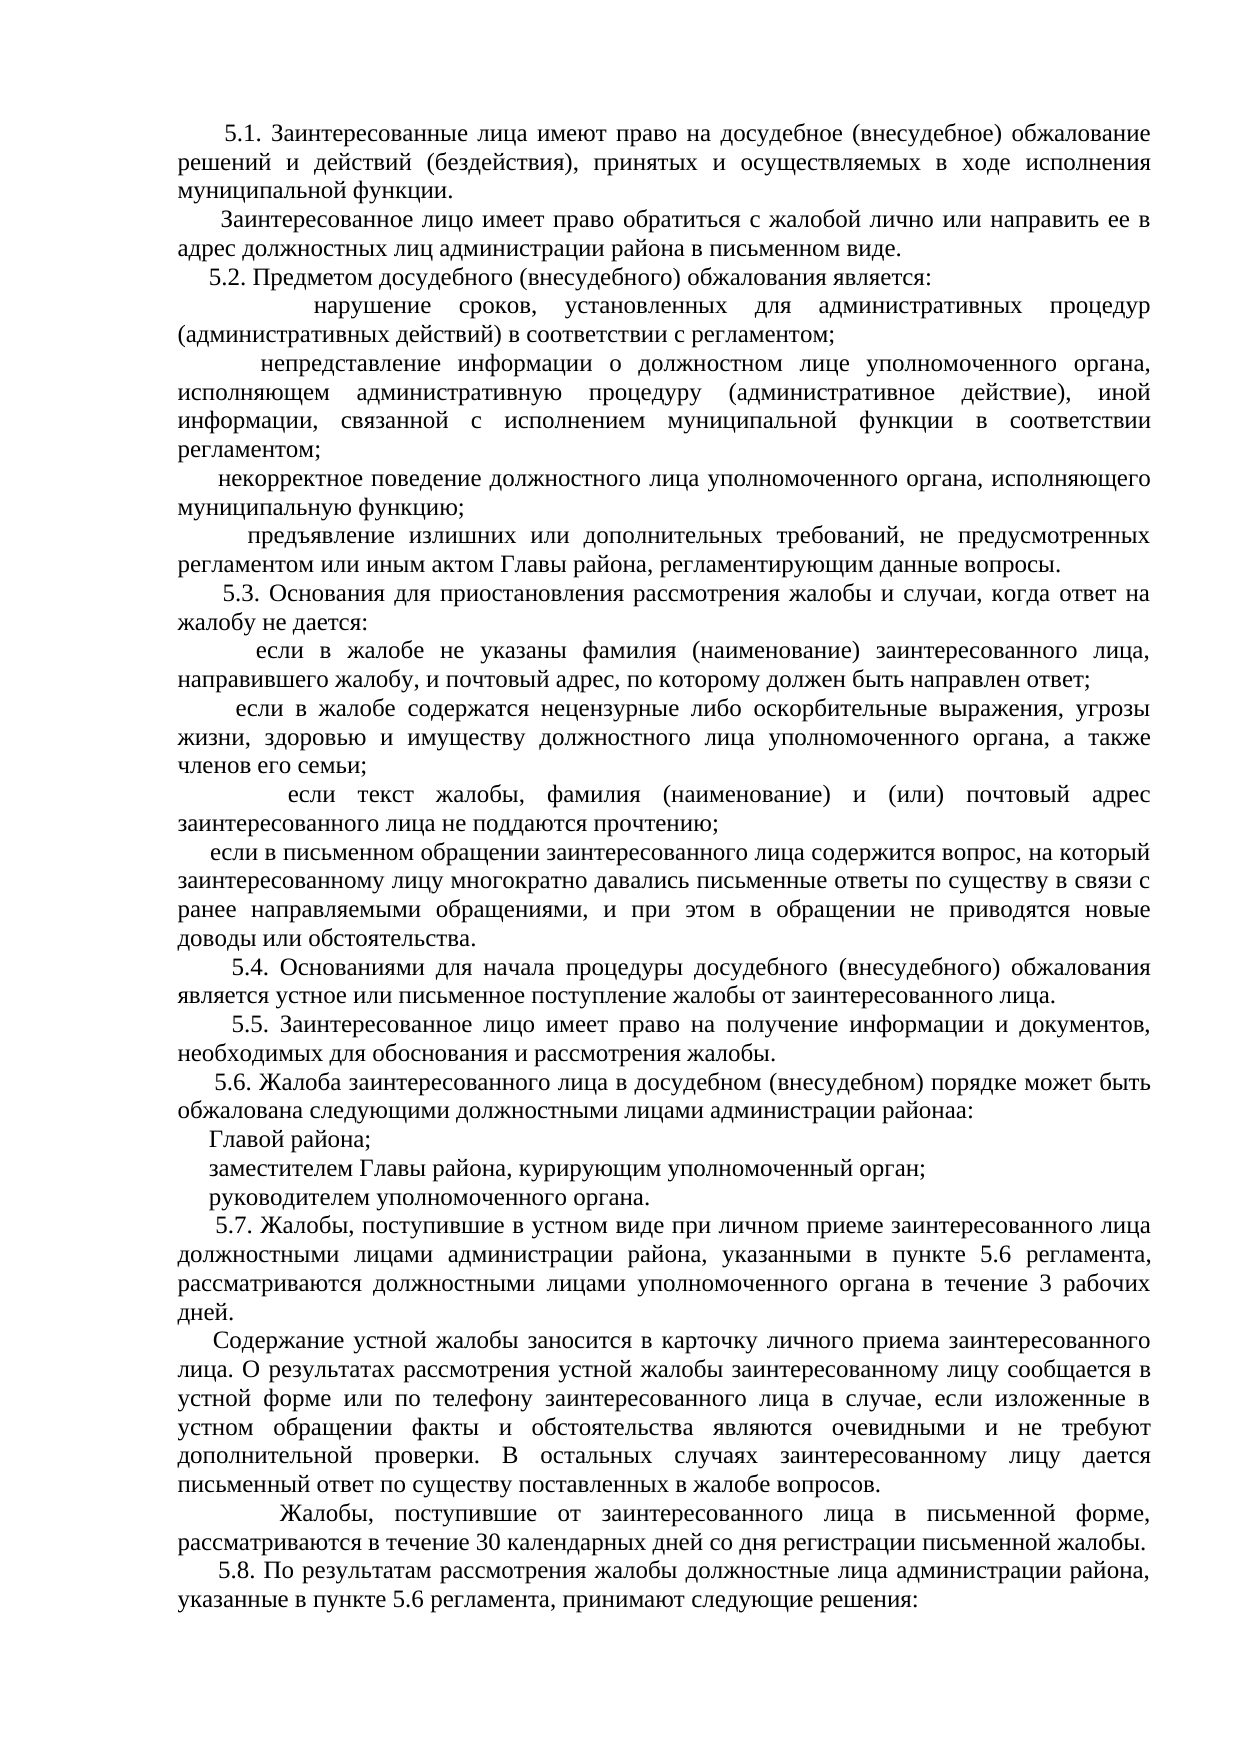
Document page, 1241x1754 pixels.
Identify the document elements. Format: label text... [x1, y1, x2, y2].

text руководителем уполномоченного органа. [177, 1182, 1152, 1211]
text 5.5. Заинтересованное лицо имеет право на получение информации и документов, необходимых для обоснования и рассмотрения жалобы. [177, 1009, 1152, 1067]
text 5.3. Основания для приостановления рассмотрения жалобы и случаи, когда ответ на жалобу не дается: [177, 578, 1152, 636]
text Жалобы, поступившие от заинтересованного лица в письменной форме, рассматриваются в течение 30 календарных дней со дня регистрации письменной жалобы. [177, 1498, 1152, 1556]
text если в жалобе не указаны фамилия (наименование) заинтересованного лица, направившего жалобу, и почтовый адрес, по которому должен быть направлен ответ; [177, 636, 1152, 693]
text Заинтересованное лицо имеет право обратиться с жалобой лично или направить ее в адрес должностных лиц администрации района в письменном виде. [177, 204, 1152, 262]
text предъявление излишних или дополнительных требований, не предусмотренных регламентом или иным актом Главы района, регламентирующим данные вопросы. [177, 521, 1152, 578]
text 5.4. Основаниями для начала процедуры досудебного (внесудебного) обжалования является устное или письменное поступление жалобы от заинтересованного лица. [177, 952, 1152, 1009]
text непредставление информации о должностном лице уполномоченного органа, исполняющем административную процедуру (административное действие), иной информации, связанной с исполнением муниципальной функции в соответствии регламентом; [177, 348, 1152, 463]
text если в жалобе содержатся нецензурные либо оскорбительные выражения, угрозы жизни, здоровью и имуществу должностного лица уполномоченного органа, а также членов его семьи; [177, 693, 1152, 779]
text если текст жалобы, фамилия (наименование) и (или) почтовый адрес заинтересованного лица не поддаются прочтению; [177, 779, 1152, 837]
text 5.8. По результатам рассмотрения жалобы должностные лица администрации района, указанные в пункте 5.6 регламента, принимают следующие решения: [177, 1556, 1152, 1613]
text 5.2. Предметом досудебного (внесудебного) обжалования является: [177, 262, 1152, 291]
text нарушение сроков, установленных для административных процедур (административных действий) в соответствии с регламентом; [177, 291, 1152, 348]
text если в письменном обращении заинтересованного лица содержится вопрос, на который заинтересованному лицу многократно давались письменные ответы по существу в связи с ранее направляемыми обращениями, и при этом в обращении не приводятся новые доводы или обстоятельства. [177, 837, 1152, 952]
text 5.1. Заинтересованные лица имеют право на досудебное (внесудебное) обжалование решений и действий (бездействия), принятых и осуществляемых в ходе исполнения муниципальной функции. [177, 118, 1152, 204]
text Главой района; [177, 1124, 1152, 1153]
text Содержание устной жалобы заносится в карточку личного приема заинтересованного лица. О результатах рассмотрения устной жалобы заинтересованному лицу сообщается в устной форме или по телефону заинтересованного лица в случае, если изложенные в устном обращении факты и обстоятельства являются очевидными и не требуют дополнительной проверки. В остальных случаях заинтересованному лицу дается письменный ответ по существу поставленных в жалобе вопросов. [177, 1326, 1152, 1498]
text 5.7. Жалобы, поступившие в устном виде при личном приеме заинтересованного лица должностными лицами администрации района, указанными в пункте 5.6 регламента, рассматриваются должностными лицами уполномоченного органа в течение 3 рабочих дней. [177, 1211, 1152, 1326]
text некорректное поведение должностного лица уполномоченного органа, исполняющего муниципальную функцию; [177, 463, 1152, 521]
text заместителем Главы района, курирующим уполномоченный орган; [177, 1153, 1152, 1182]
text 5.6. Жалоба заинтересованного лица в досудебном (внесудебном) порядке может быть обжалована следующими должностными лицами администрации районаа: [177, 1067, 1152, 1124]
